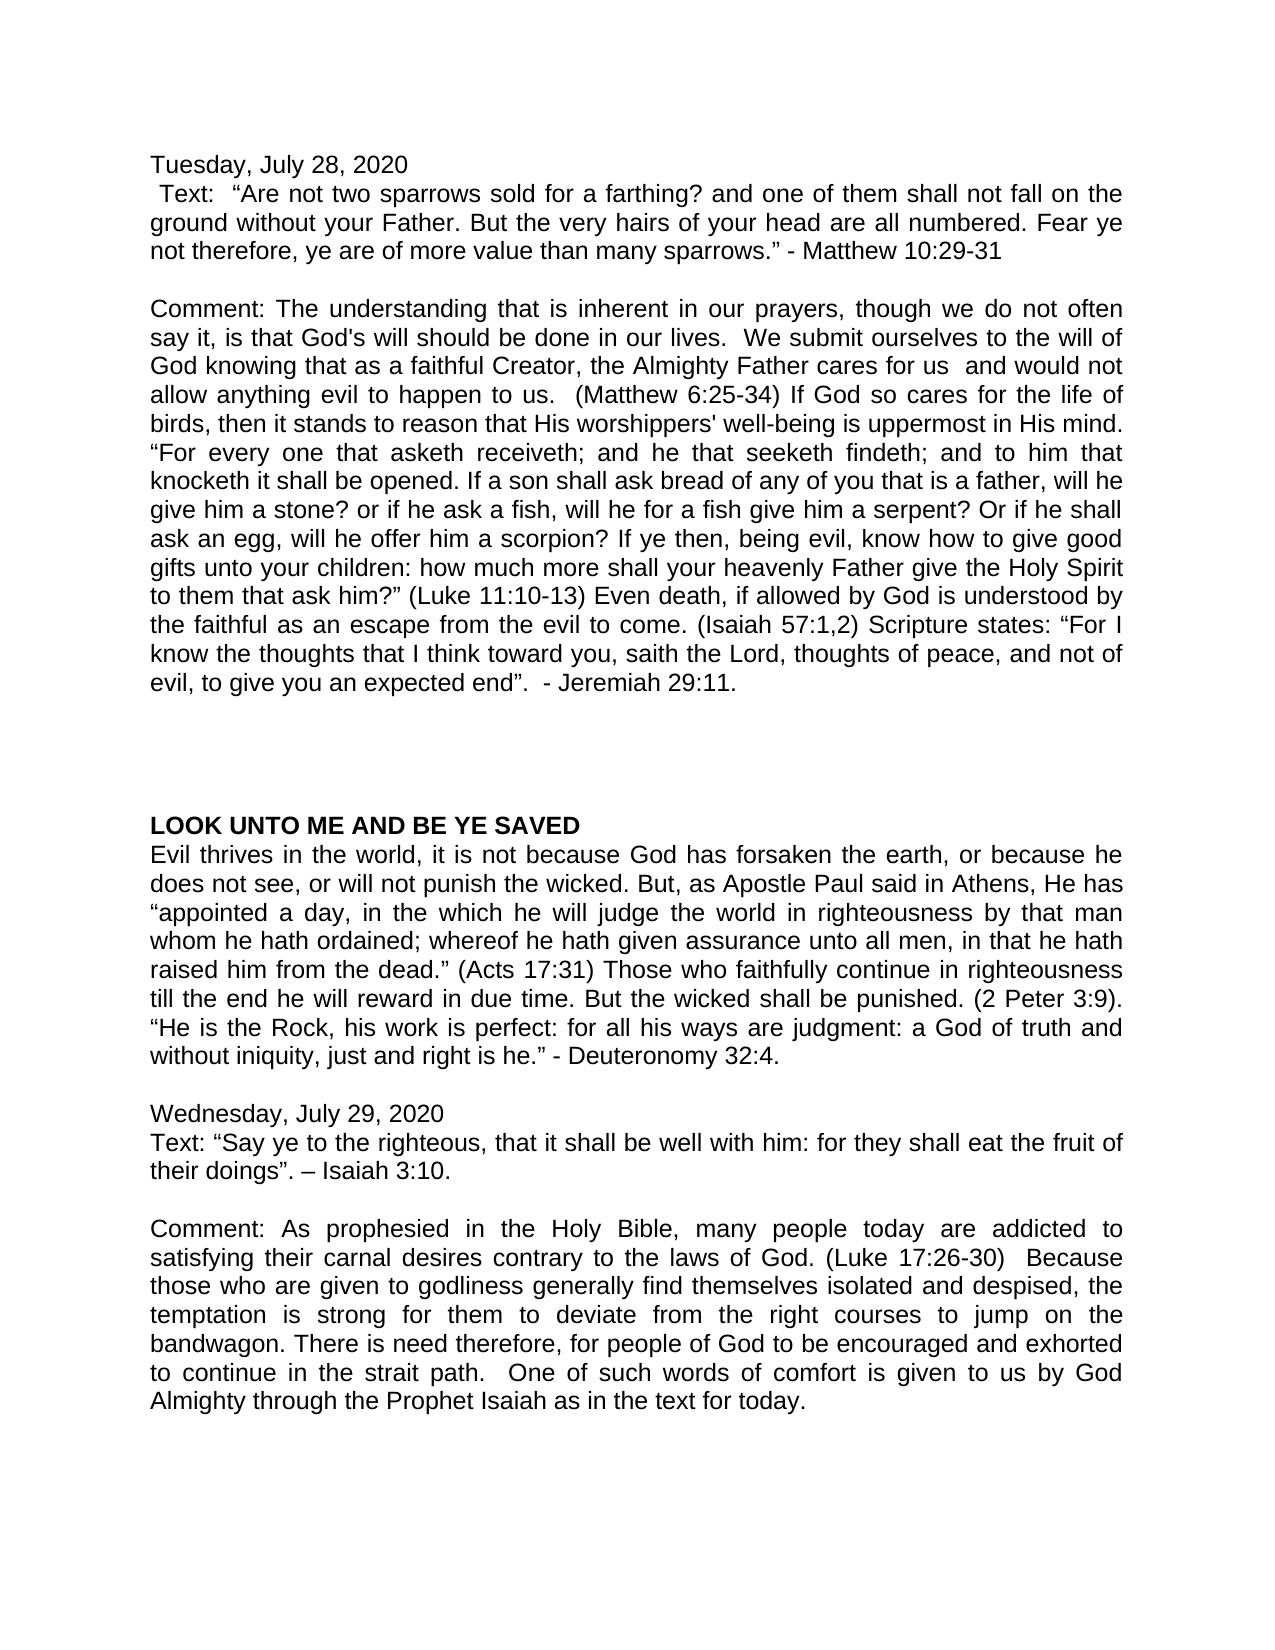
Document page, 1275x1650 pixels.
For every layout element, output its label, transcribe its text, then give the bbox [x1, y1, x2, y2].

text Text: “Are not two sparrows sold for a farthing? and one of them shall not fall on the ground without your Father. But the very hairs of your head are all numbered. Fear ye not therefore, ye are of more value than many sparrows.” - Matthew 10:29-31 [150, 179, 1125, 265]
text Tuesday, July 28, 2020 [150, 150, 1125, 179]
text Text: “Say ye to the righteous, that it shall be well with him: for they shall eat the fruit of their doings”. – Isaiah 3:10. [150, 1127, 1125, 1185]
text Evil thrives in the world, it is not because God has forsaken the earth, or because he does not see, or will not punish the wicked. But, as Apostle Paul said in Athens, He has “appointed a day, in the which he will judge the world in righteousness by that man whom he hath ordained; whereof he hath given assurance unto all men, in that he hath raised him from the dead.” (Acts 17:31) Those who faithfully continue in righteousness till the end he will reward in due time. But the wicked shall be punished. (2 Peter 3:9). “He is the Rock, his work is perfect: for all his ways are judgment: a God of truth and without iniquity, just and right is he.” - Deuteronomy 32:4. [150, 840, 1125, 1070]
text Comment: As prophesied in the Holy Bible, many people today are addicted to satisfying their carnal desires contrary to the laws of God. (Luke 17:26-30) Because those who are given to godliness generally find themselves isolated and despised, the temptation is strong for them to deviate from the right courses to jump on the bandwagon. There is need therefore, for people of God to be encouraged and exhorted to continue in the strait path. One of such words of comfort is given to us by God Almighty through the Prophet Isaiah as in the text for today. [150, 1214, 1125, 1415]
text Wednesday, July 29, 2020 [150, 1099, 1125, 1127]
text LOOK UNTO ME AND BE YE SAVED [150, 811, 1125, 840]
text Comment: The understanding that is inherent in our prayers, though we do not often say it, is that God's will should be done in our lives. We submit ourselves to the will of God knowing that as a faithful Creator, the Almighty Father cares for us and would not allow anything evil to happen to us. (Matthew 6:25-34) If God so cares for the life of birds, then it stands to reason that His worshippers' well-being is uppermost in His mind. “For every one that asketh receiveth; and he that seeketh findeth; and to him that knocketh it shall be opened. If a son shall ask bread of any of you that is a father, will he give him a stone? or if he ask a fish, will he for a fish give him a serpent? Or if he shall ask an egg, will he offer him a scorpion? If ye then, being evil, know how to give good gifts unto your children: how much more shall your heavenly Father give the Holy Spirit to them that ask him?” (Luke 11:10-13) Even death, if allowed by God is understood by the faithful as an escape from the evil to come. (Isaiah 57:1,2) Scripture states: “For I know the thoughts that I think toward you, saith the Lord, thoughts of peace, and not of evil, to give you an expected end”. - Jeremiah 29:11. [150, 294, 1125, 696]
